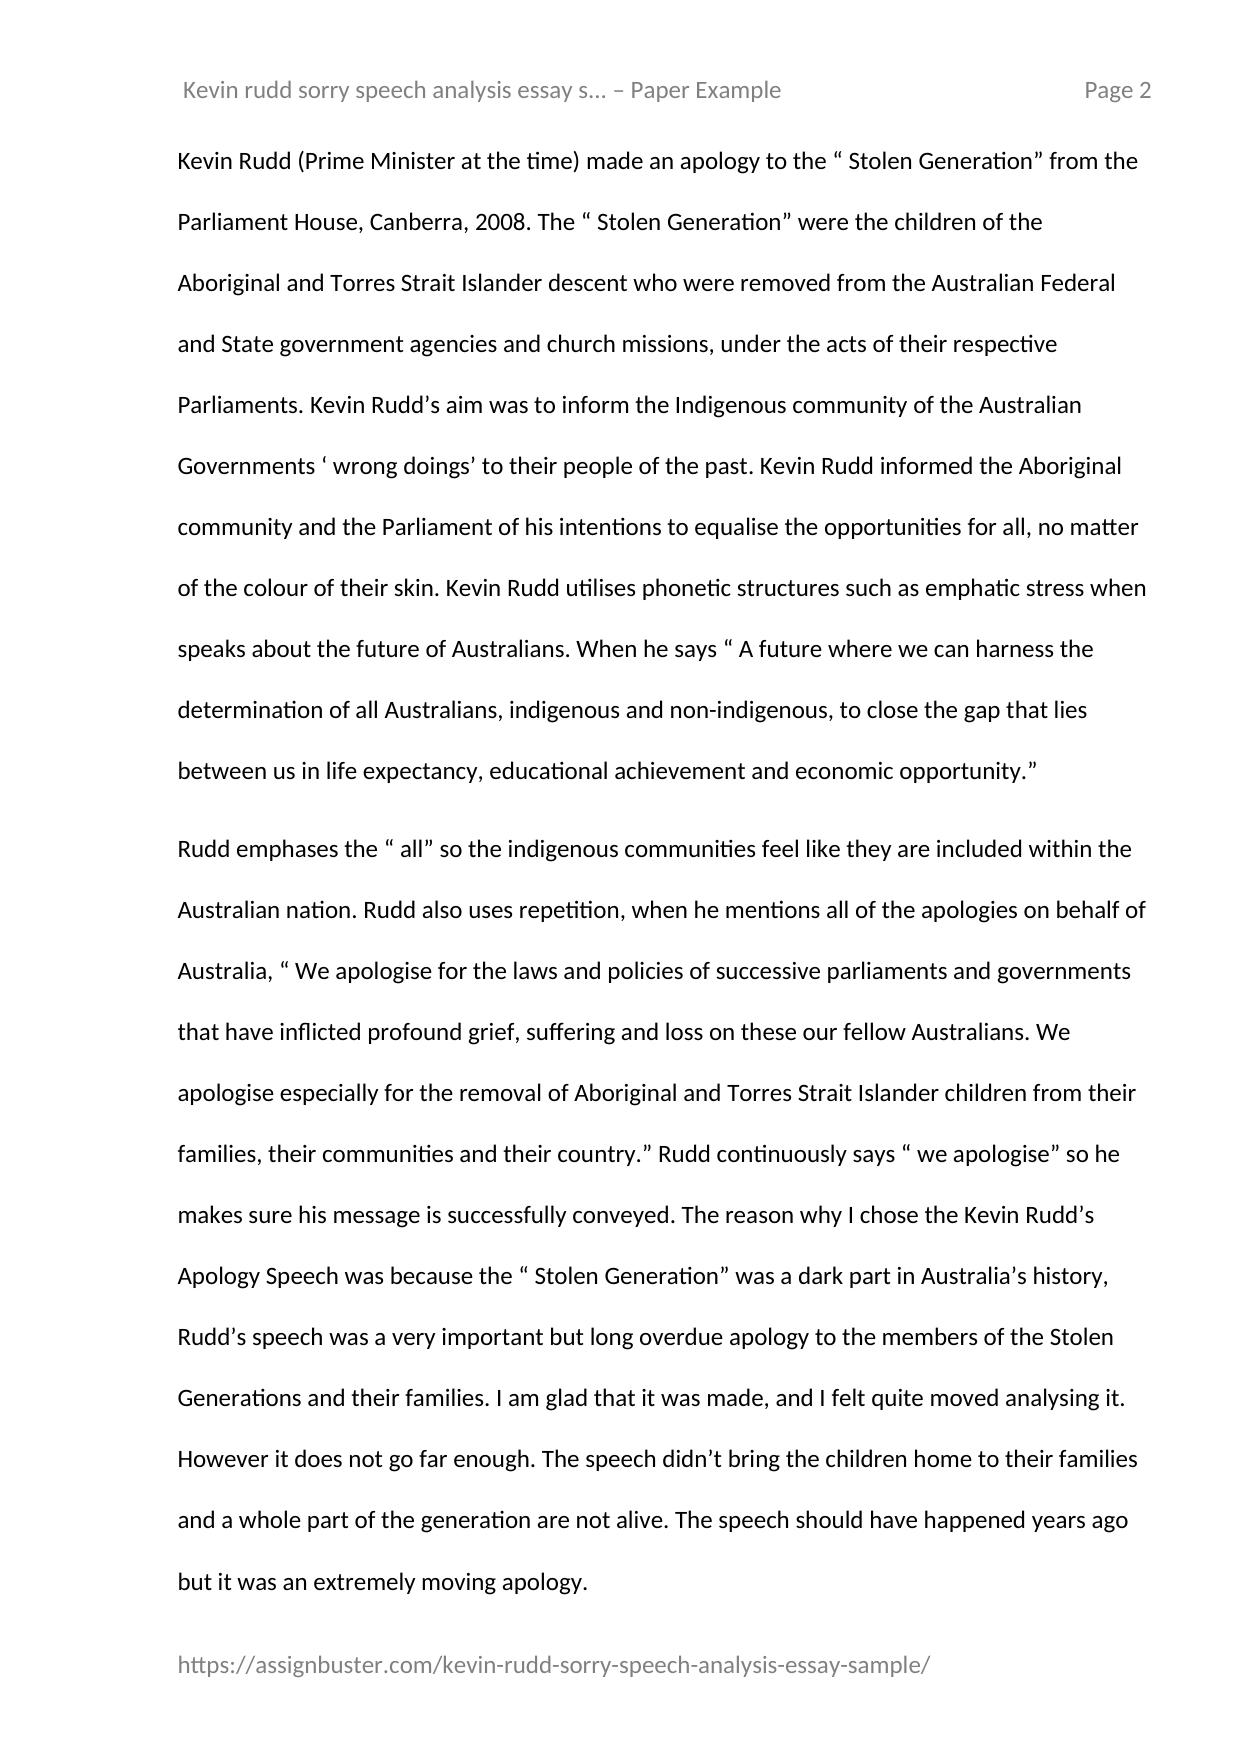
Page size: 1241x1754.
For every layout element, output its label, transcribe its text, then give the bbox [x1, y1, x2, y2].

text Rudd emphases the “ all” so the indigenous communities feel like they are included within the Australian nation. Rudd also uses repetition, when he mentions all of the apologies on behalf of Australia, “ We apologise for the laws and policies of successive parliaments and governments that have inflicted profound grief, suffering and loss on these our fellow Australians. We apologise especially for the removal of Aboriginal and Torres Strait Islander children from their families, their communities and their country.” Rudd continuously says “ we apologise” so he makes sure his message is successfully conveyed. The reason why I chose the Kevin Rudd’s Apology Speech was because the “ Stolen Generation” was a dark part in Australia’s history, Rudd’s speech was a very important but long overdue apology to the members of the Stolen Generations and their families. I am glad that it was made, and I felt quite moved analysing it. However it does not go far enough. The speech didn’t bring the children home to their families and a whole part of the generation are not alive. The speech should have happened years ago but it was an extremely moving apology. [177, 833, 1152, 1596]
text Kevin Rudd (Prime Minister at the time) made an apology to the “ Stolen Generation” from the Parliament House, Canberra, 2008. The “ Stolen Generation” were the children of the Aboriginal and Torres Strait Islander descent who were removed from the Australian Federal and State government agencies and church missions, under the acts of their respective Parliaments. Kevin Rudd’s aim was to inform the Indigenous community of the Australian Governments ‘ wrong doings’ to their people of the past. Kevin Rudd informed the Aboriginal community and the Parliament of his intentions to equalise the opportunities for all, no matter of the colour of their skin. Kevin Rudd utilises phonetic structures such as emphatic stress when speaks about the future of Australians. When he says “ A future where we can harness the determination of all Australians, indigenous and non-indigenous, to close the gap that lies between us in life expectancy, educational achievement and economic opportunity.” [177, 145, 1152, 786]
